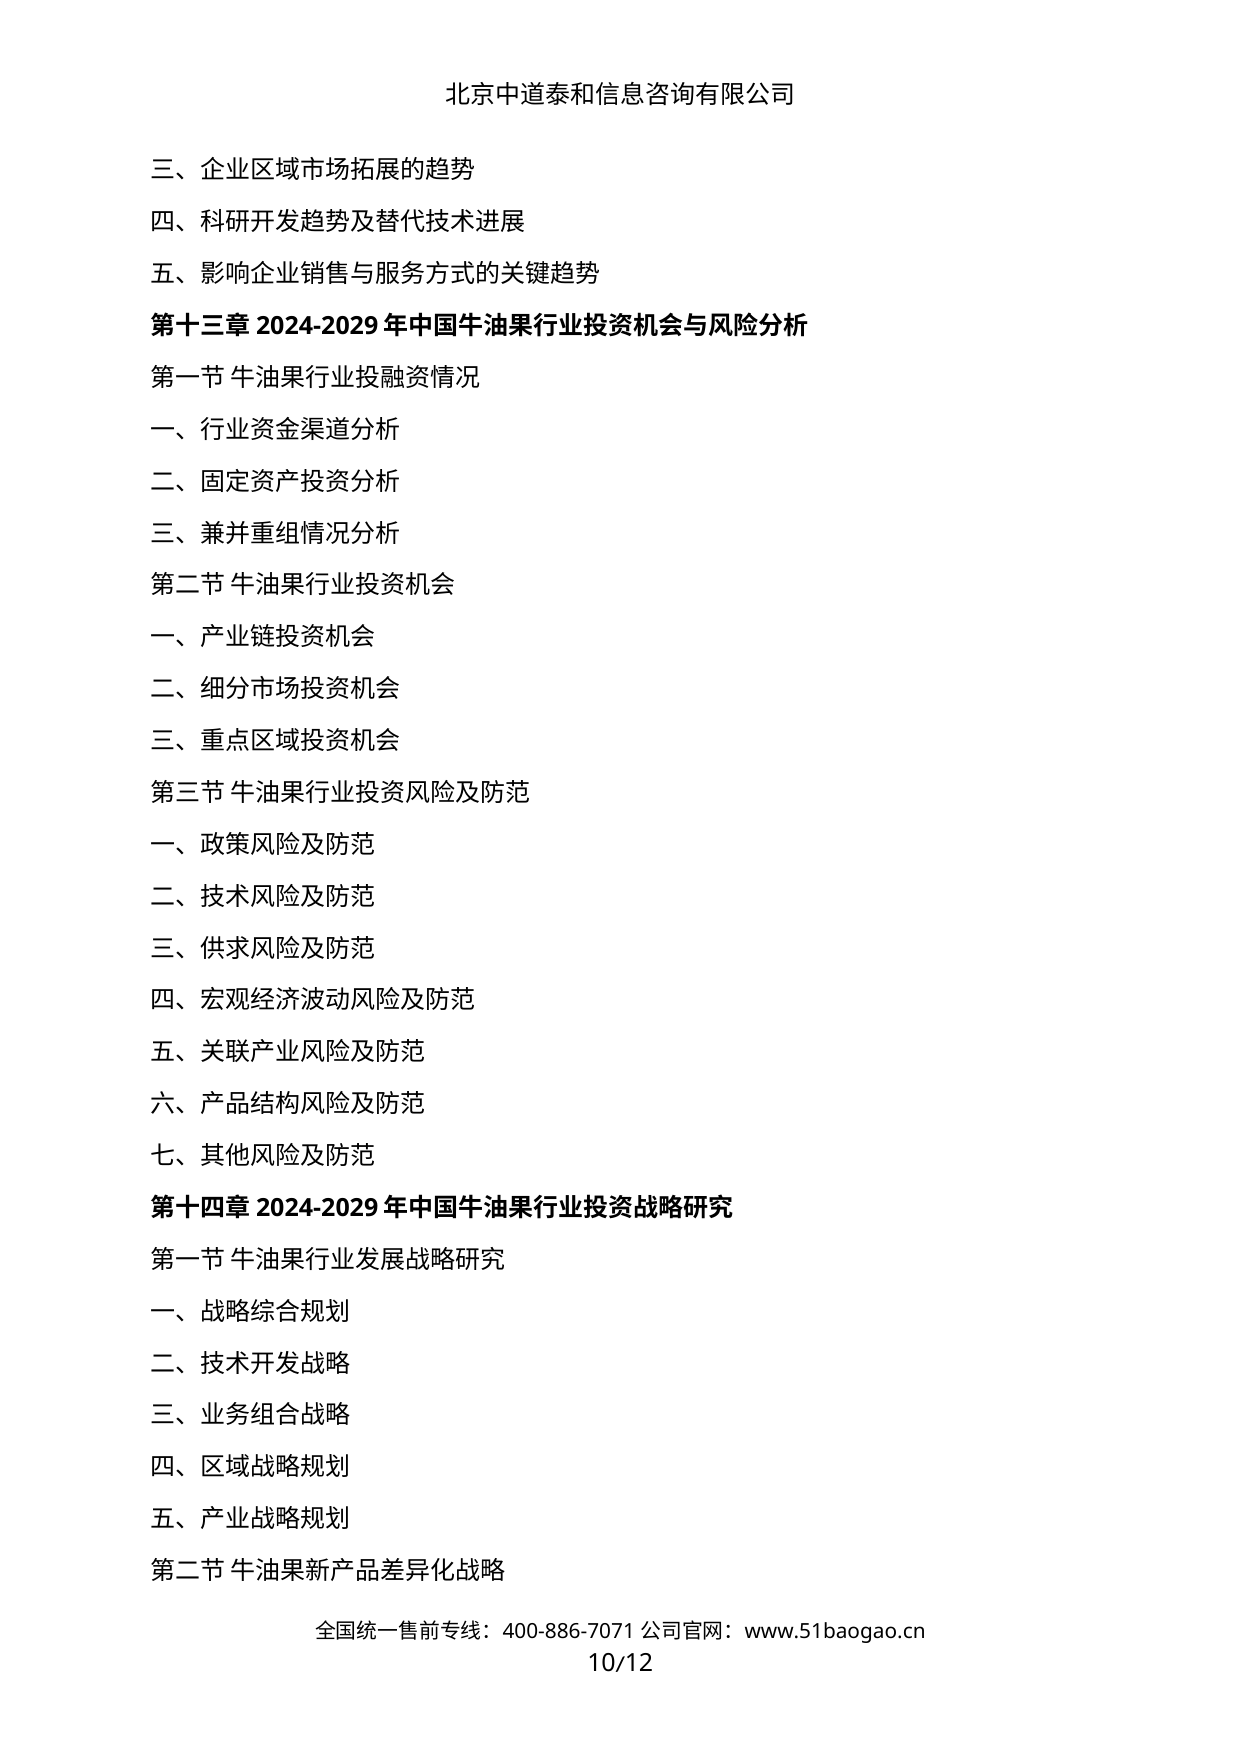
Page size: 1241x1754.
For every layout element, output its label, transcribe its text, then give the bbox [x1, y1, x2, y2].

text 第二节 牛油果新产品差异化战略 [150, 1551, 1090, 1587]
text 六、产品结构风险及防范 [150, 1084, 1090, 1120]
text 第二节 牛油果行业投资机会 [150, 565, 1090, 601]
text 第三节 牛油果行业投资风险及防范 [150, 772, 1090, 809]
text 三、企业区域市场拓展的趋势 [150, 150, 1090, 186]
text 二、技术风险及防范 [150, 876, 1090, 912]
text 三、供求风险及防范 [150, 928, 1090, 964]
text 七、其他风险及防范 [150, 1136, 1090, 1172]
text 二、固定资产投资分析 [150, 461, 1090, 497]
text 五、关联产业风险及防范 [150, 1032, 1090, 1068]
text 第一节 牛油果行业发展战略研究 [150, 1239, 1090, 1276]
text 二、细分市场投资机会 [150, 669, 1090, 705]
text 一、行业资金渠道分析 [150, 409, 1090, 446]
text 一、政策风险及防范 [150, 824, 1090, 861]
text 第十三章 2024-2029年中国牛油果行业投资机会与风险分析 [150, 306, 1090, 342]
text 三、业务组合战略 [150, 1395, 1090, 1431]
text 一、产业链投资机会 [150, 617, 1090, 653]
text 一、战略综合规划 [150, 1291, 1090, 1327]
text 第一节 牛油果行业投融资情况 [150, 357, 1090, 394]
text 三、重点区域投资机会 [150, 721, 1090, 757]
text 四、区域战略规划 [150, 1447, 1090, 1483]
text 三、兼并重组情况分析 [150, 513, 1090, 549]
text 五、影响企业销售与服务方式的关键趋势 [150, 254, 1090, 290]
text 四、宏观经济波动风险及防范 [150, 980, 1090, 1016]
text 四、科研开发趋势及替代技术进展 [150, 202, 1090, 238]
text 二、技术开发战略 [150, 1343, 1090, 1379]
text 第十四章 2024-2029年中国牛油果行业投资战略研究 [150, 1187, 1090, 1224]
text 五、产业战略规划 [150, 1499, 1090, 1535]
